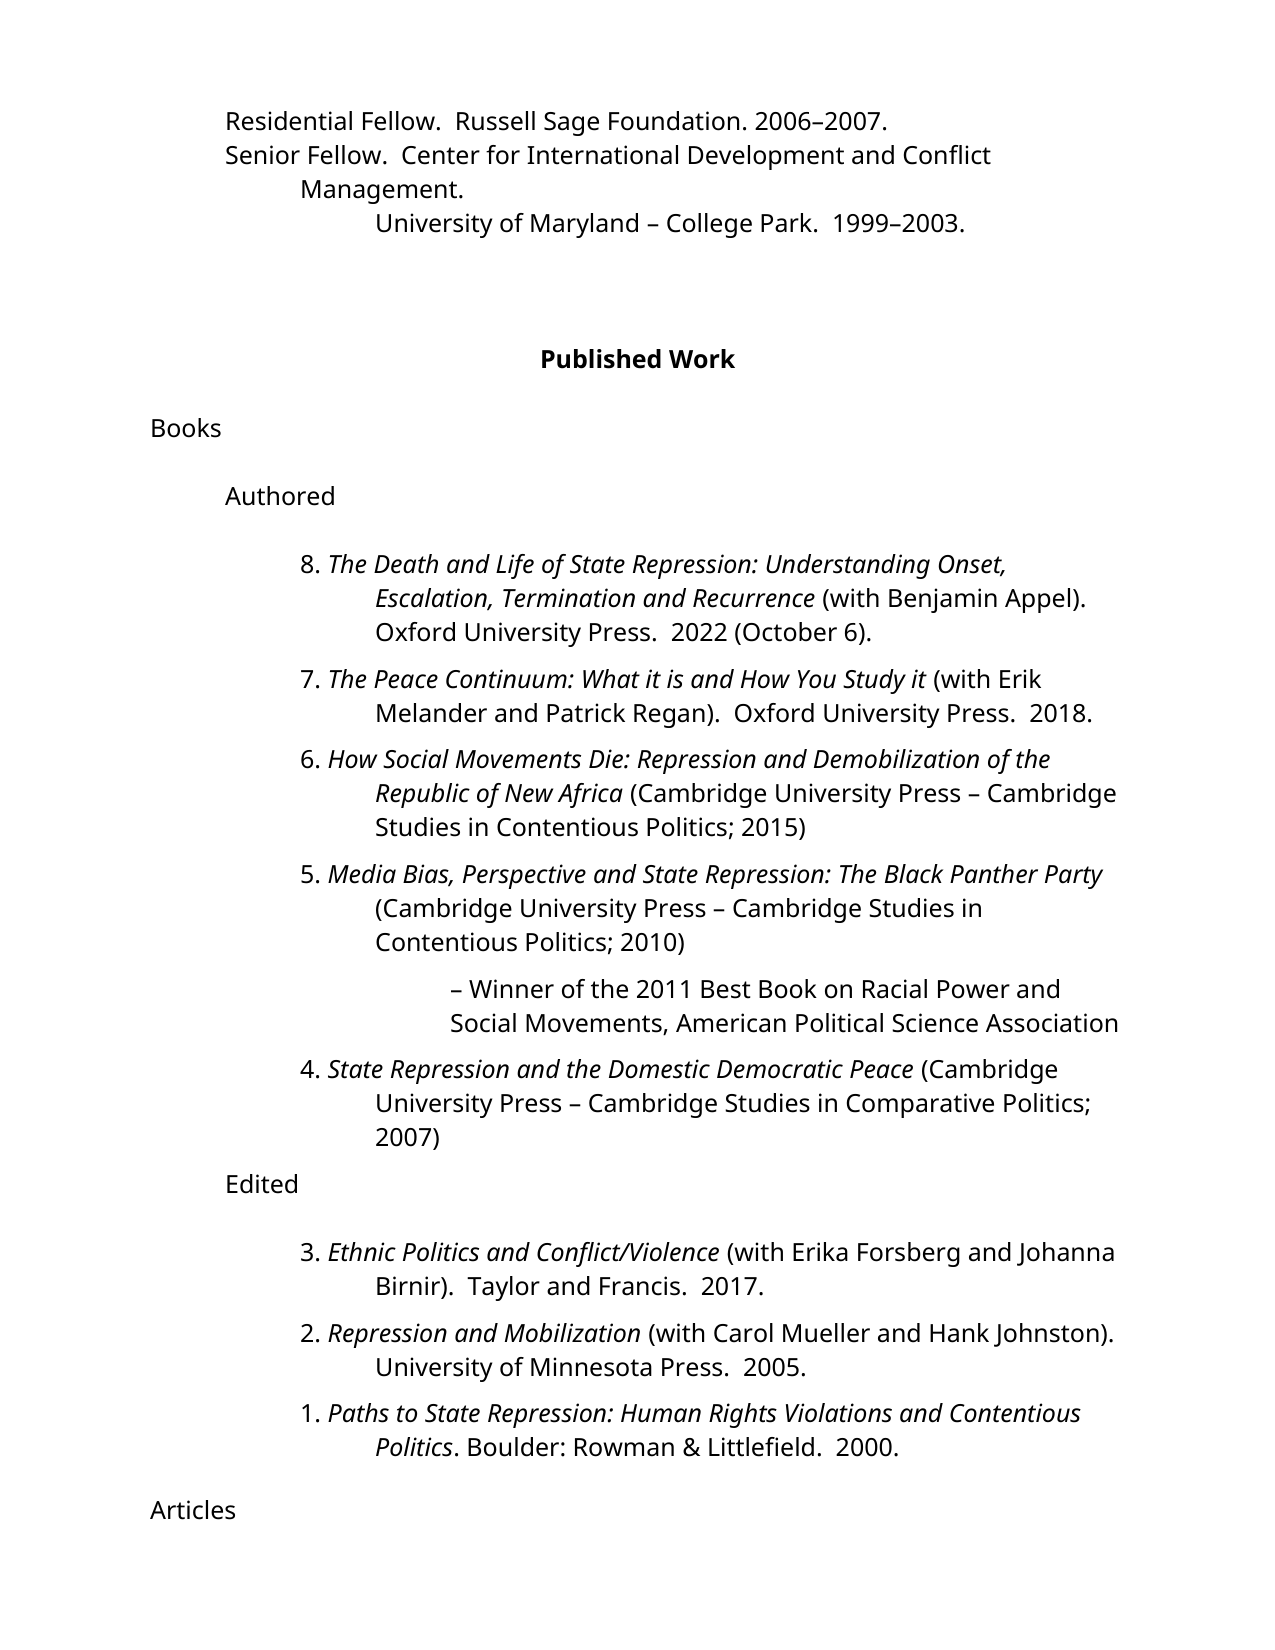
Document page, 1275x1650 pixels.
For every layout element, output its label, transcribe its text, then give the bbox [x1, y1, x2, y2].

text 5. Media Bias, Perspective and State Repression: The Black Panther Party (Cambridge University Press – Cambridge Studies in Contentious Politics; 2010) [300, 857, 1125, 959]
text Residential Fellow. Russell Sage Foundation. 2006–2007. [225, 104, 1125, 138]
text 7. The Peace Continuum: What it is and How You Study it (with Erik Melander and Patrick Regan). Oxford University Press. 2018. [300, 661, 1125, 729]
text 1. Paths to State Repression: Human Rights Violations and Contentious Politics. Boulder: Rowman & Littlefield. 2000. [300, 1396, 1125, 1464]
text University of Maryland – College Park. 1999–2003. [300, 206, 1125, 240]
text Published Work [150, 342, 1125, 376]
text 4. State Repression and the Domestic Democratic Peace (Cambridge University Press – Cambridge Studies in Comparative Politics; 2007) [300, 1052, 1125, 1154]
text Articles [150, 1493, 1125, 1527]
text 3. Ethnic Politics and Conflict/Violence (with Erika Forsberg and Johanna Birnir). Taylor and Francis. 2017. [300, 1235, 1125, 1303]
text Senior Fellow. Center for International Development and Conflict [150, 138, 1125, 172]
text 8. The Death and Life of State Repression: Understanding Onset, Escalation, Termination and Recurrence (with Benjamin Appel). Oxford University Press. 2022 (October 6). [300, 547, 1125, 649]
text 2. Repression and Mobilization (with Carol Mueller and Hank Johnston). University of Minnesota Press. 2005. [300, 1315, 1125, 1383]
text 6. How Social Movements Die: Repression and Demobilization of the Republic of New Africa (Cambridge University Press – Cambridge Studies in Contentious Politics; 2015) [300, 742, 1125, 844]
text – Winner of the 2011 Best Book on Racial Power and Social Movements, American Political Science Association [450, 971, 1125, 1039]
text Edited [150, 1167, 1125, 1201]
text Authored [150, 478, 1125, 512]
text Books [150, 410, 1050, 444]
text Management. [225, 172, 1125, 206]
